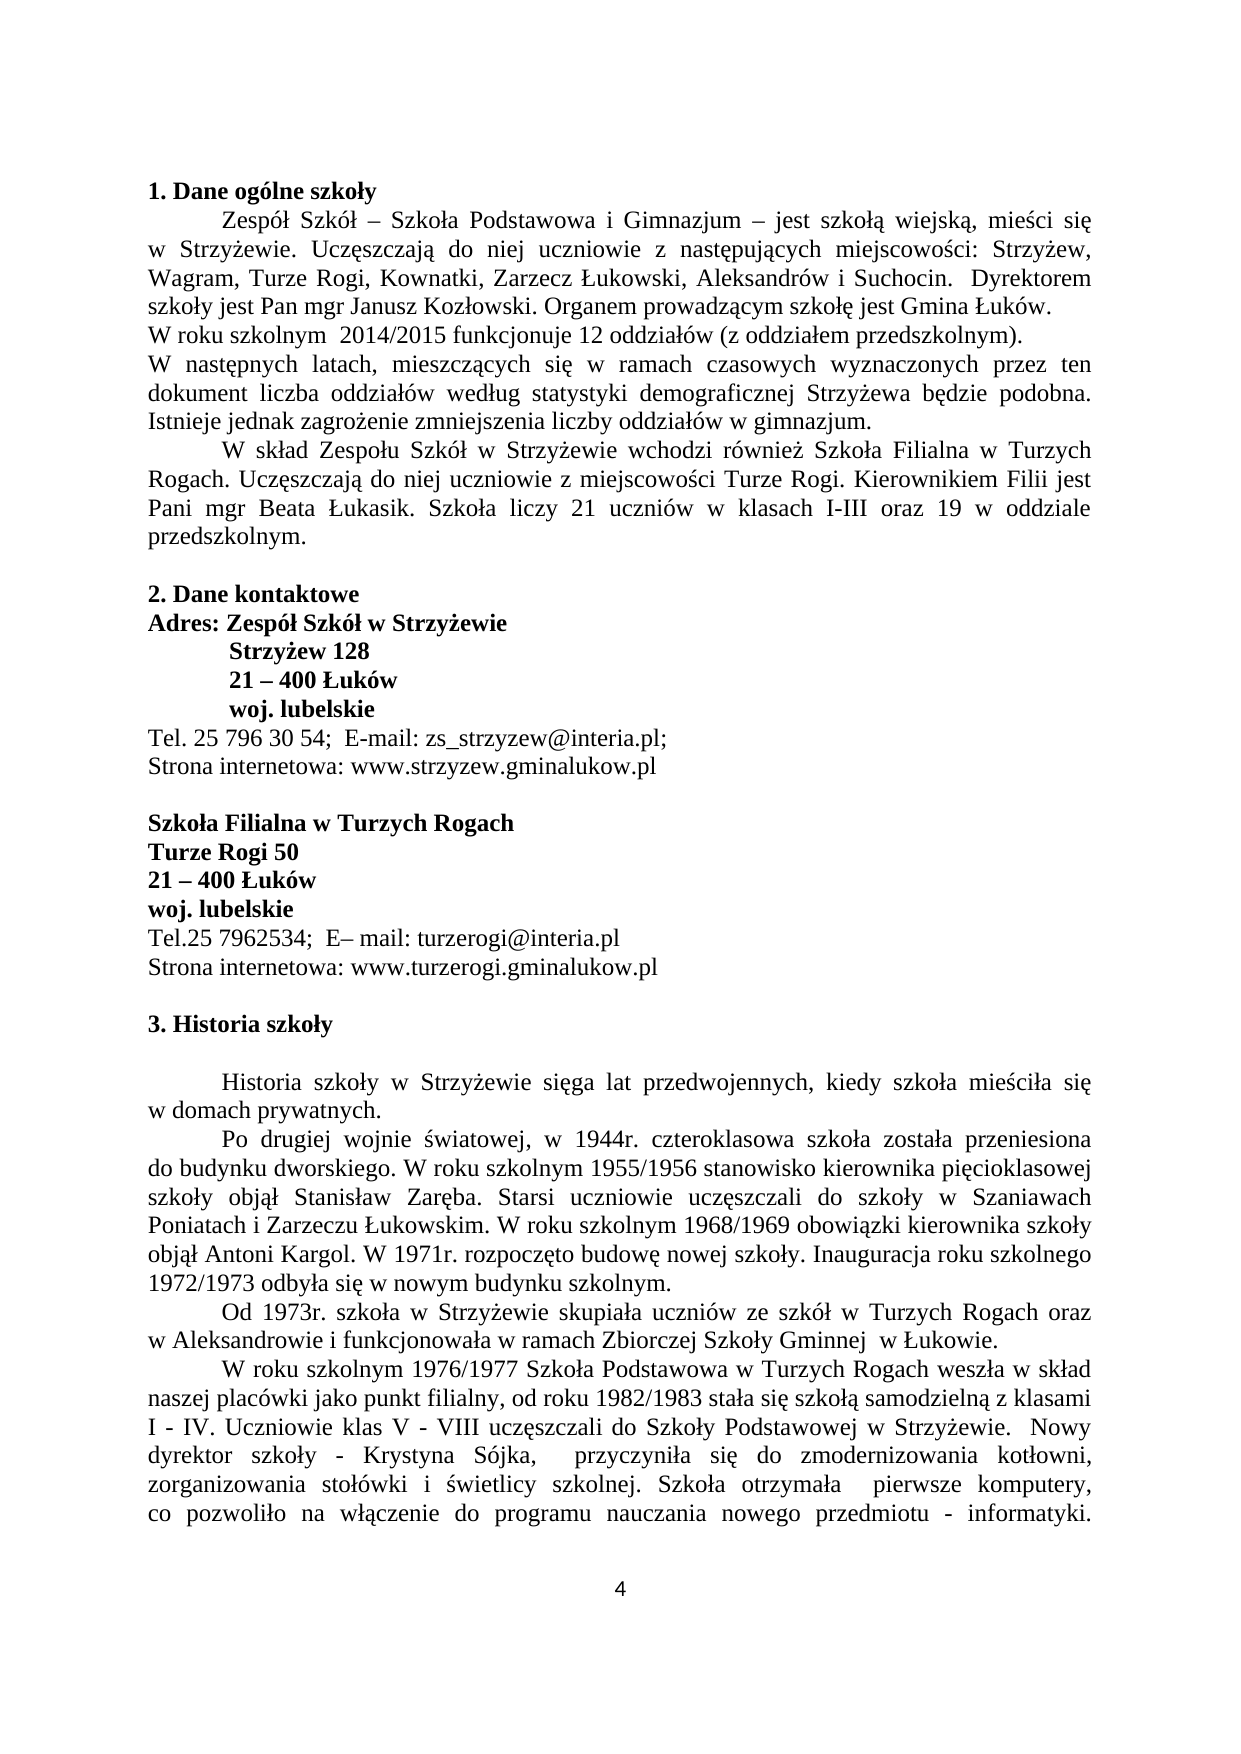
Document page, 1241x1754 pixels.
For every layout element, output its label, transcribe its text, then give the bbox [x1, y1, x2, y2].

text Tel.25 7962534; E– mail: turzerogi@interia.pl [148, 923, 1093, 952]
text Od 1973r. szkoła w Strzyżewie skupiała uczniów ze szkół w Turzych Rogach oraz w Aleksandrowie i funkcjonowała w ramach Zbiorczej Szkoły Gminnej w Łukowie. [148, 1297, 1093, 1354]
text Strzyżew 128 [148, 636, 1093, 665]
text Zespół Szkół – Szkoła Podstawowa i Gimnazjum – jest szkołą wiejską, mieści się w Strzyżewie. Uczęszczają do niej uczniowie z następujących miejscowości: Strzyżew, Wagram, Turze Rogi, Kownatki, Zarzecz Łukowski, Aleksandrów i Suchocin. Dyrektorem szkoły jest Pan mgr Janusz Kozłowski. Organem prowadzącym szkołę jest Gmina Łuków. [148, 205, 1093, 320]
text Adres: Zespół Szkół w Strzyżewie [148, 608, 1093, 636]
text W następnych latach, mieszczących się w ramach czasowych wyznaczonych przez ten dokument liczba oddziałów według statystyki demograficznej Strzyżewa będzie podobna. Istnieje jednak zagrożenie zmniejszenia liczby oddziałów w gimnazjum. [148, 349, 1093, 435]
text W roku szkolnym 2014/2015 funkcjonuje 12 oddziałów (z oddziałem przedszkolnym). [148, 320, 1093, 349]
text Turze Rogi 50 [148, 837, 1093, 866]
text Historia szkoły w Strzyżewie sięga lat przedwojennych, kiedy szkoła mieściła się w domach prywatnych. [148, 1067, 1093, 1124]
text 3. Historia szkoły [148, 1009, 1093, 1038]
text Strona internetowa: www.strzyzew.gminalukow.pl [148, 751, 1093, 780]
text woj. lubelskie [148, 894, 1093, 923]
text Tel. 25 796 30 54; E-mail: zs_strzyzew@interia.pl; [148, 723, 1093, 751]
text 21 – 400 Łuków [148, 866, 1093, 894]
text woj. lubelskie [148, 694, 1093, 723]
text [148, 1354, 1093, 1527]
text Po drugiej wojnie światowej, w 1944r. czteroklasowa szkoła została przeniesiona do budynku dworskiego. W roku szkolnym 1955/1956 stanowisko kierownika pięcioklasowej szkoły objął Stanisław Zaręba. Starsi uczniowie uczęszczali do szkoły w Szaniawach Poniatach i Zarzeczu Łukowskim. W roku szkolnym 1968/1969 obowiązki kierownika szkoły objął Antoni Kargol. W 1971r. rozpoczęto budowę nowej szkoły. Inauguracja roku szkolnego 1972/1973 odbyła się w nowym budynku szkolnym. [148, 1124, 1093, 1297]
text 1. Dane ogólne szkoły [148, 176, 1093, 205]
text W skład Zespołu Szkół w Strzyżewie wchodzi również Szkoła Filialna w Turzych Rogach. Uczęszczają do niej uczniowie z miejscowości Turze Rogi. Kierownikiem Filii jest Pani mgr Beata Łukasik. Szkoła liczy 21 uczniów w klasach I-III oraz 19 w oddziale przedszkolnym. [148, 435, 1093, 550]
text 2. Dane kontaktowe [148, 579, 1093, 608]
text Strona internetowa: www.turzerogi.gminalukow.pl [148, 952, 1093, 981]
text 21 – 400 Łuków [148, 665, 1093, 694]
text Szkoła Filialna w Turzych Rogach [148, 808, 1093, 837]
